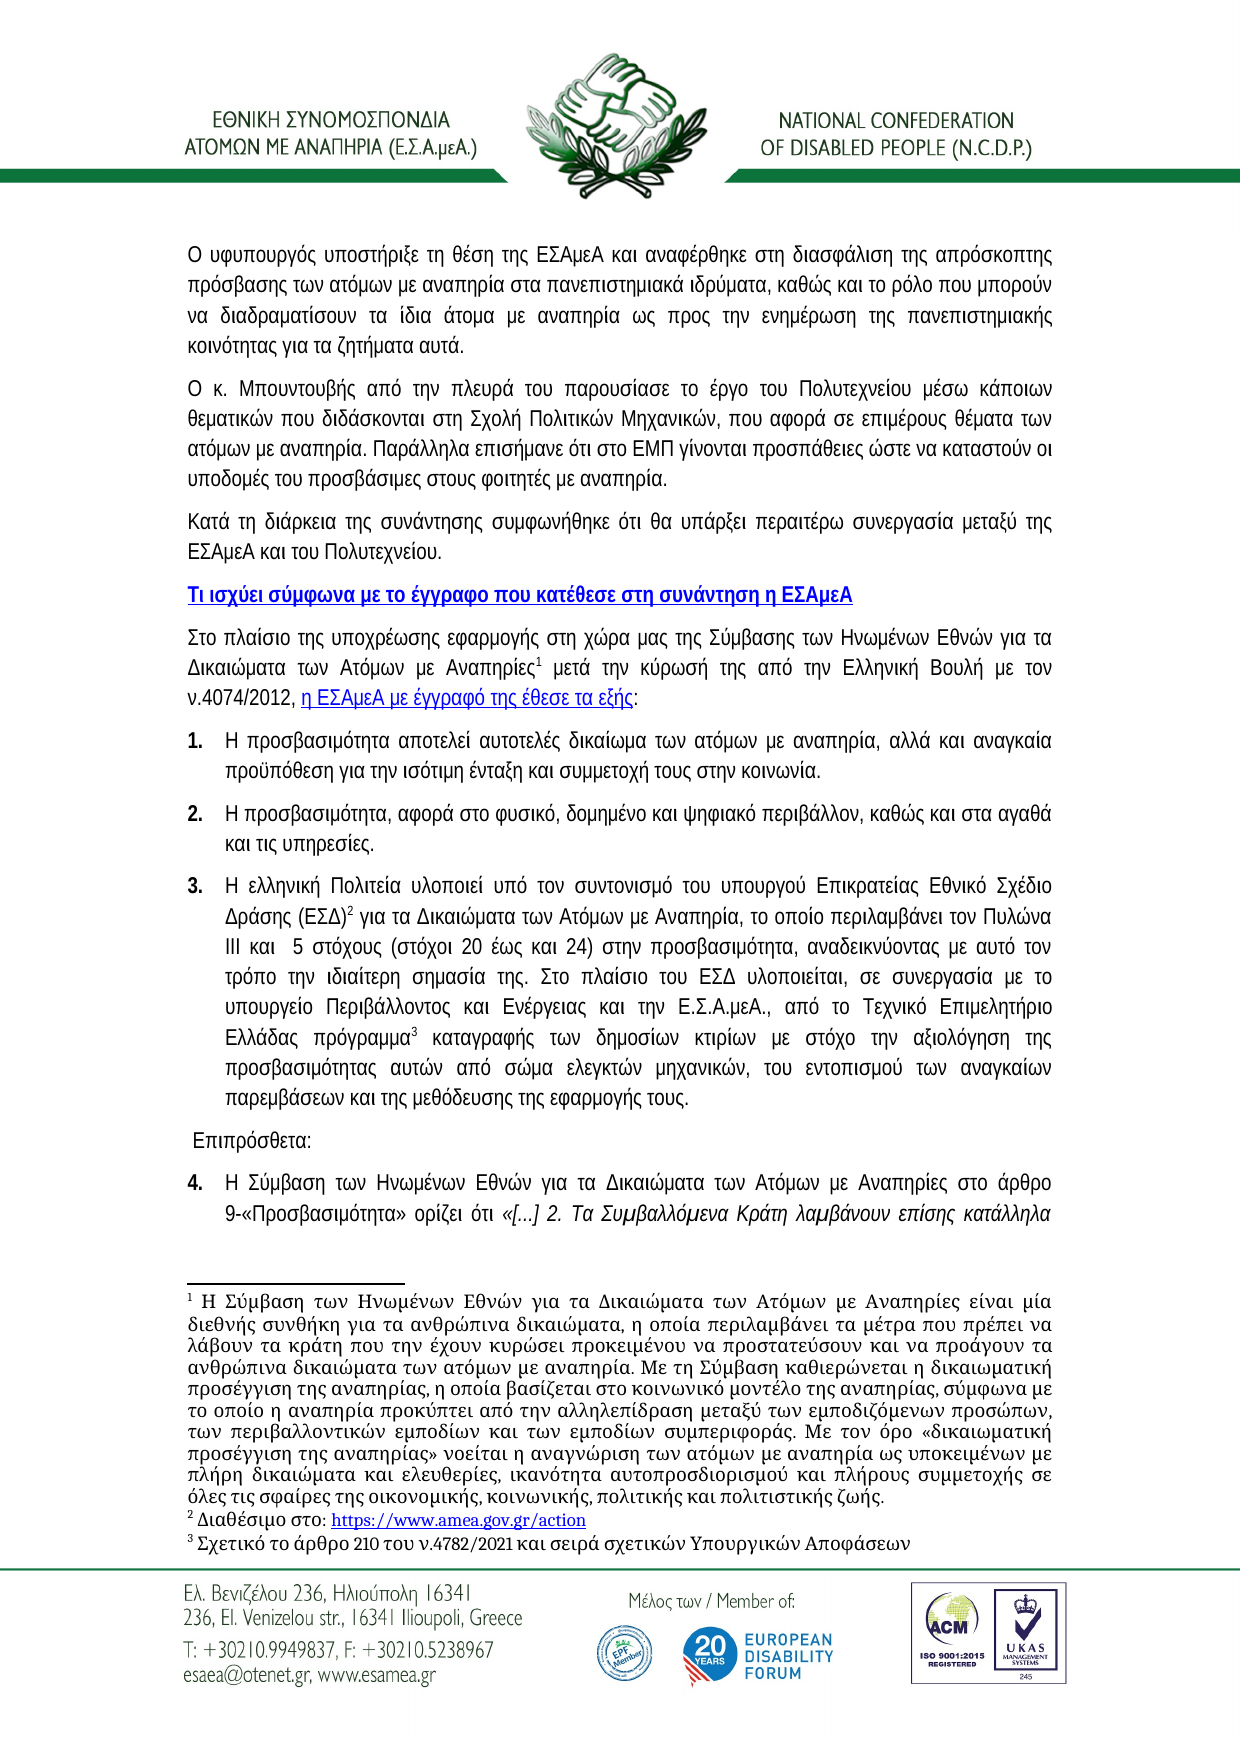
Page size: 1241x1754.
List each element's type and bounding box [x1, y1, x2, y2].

picture [0, 1556, 1240, 1738]
picture [0, 0, 1240, 237]
